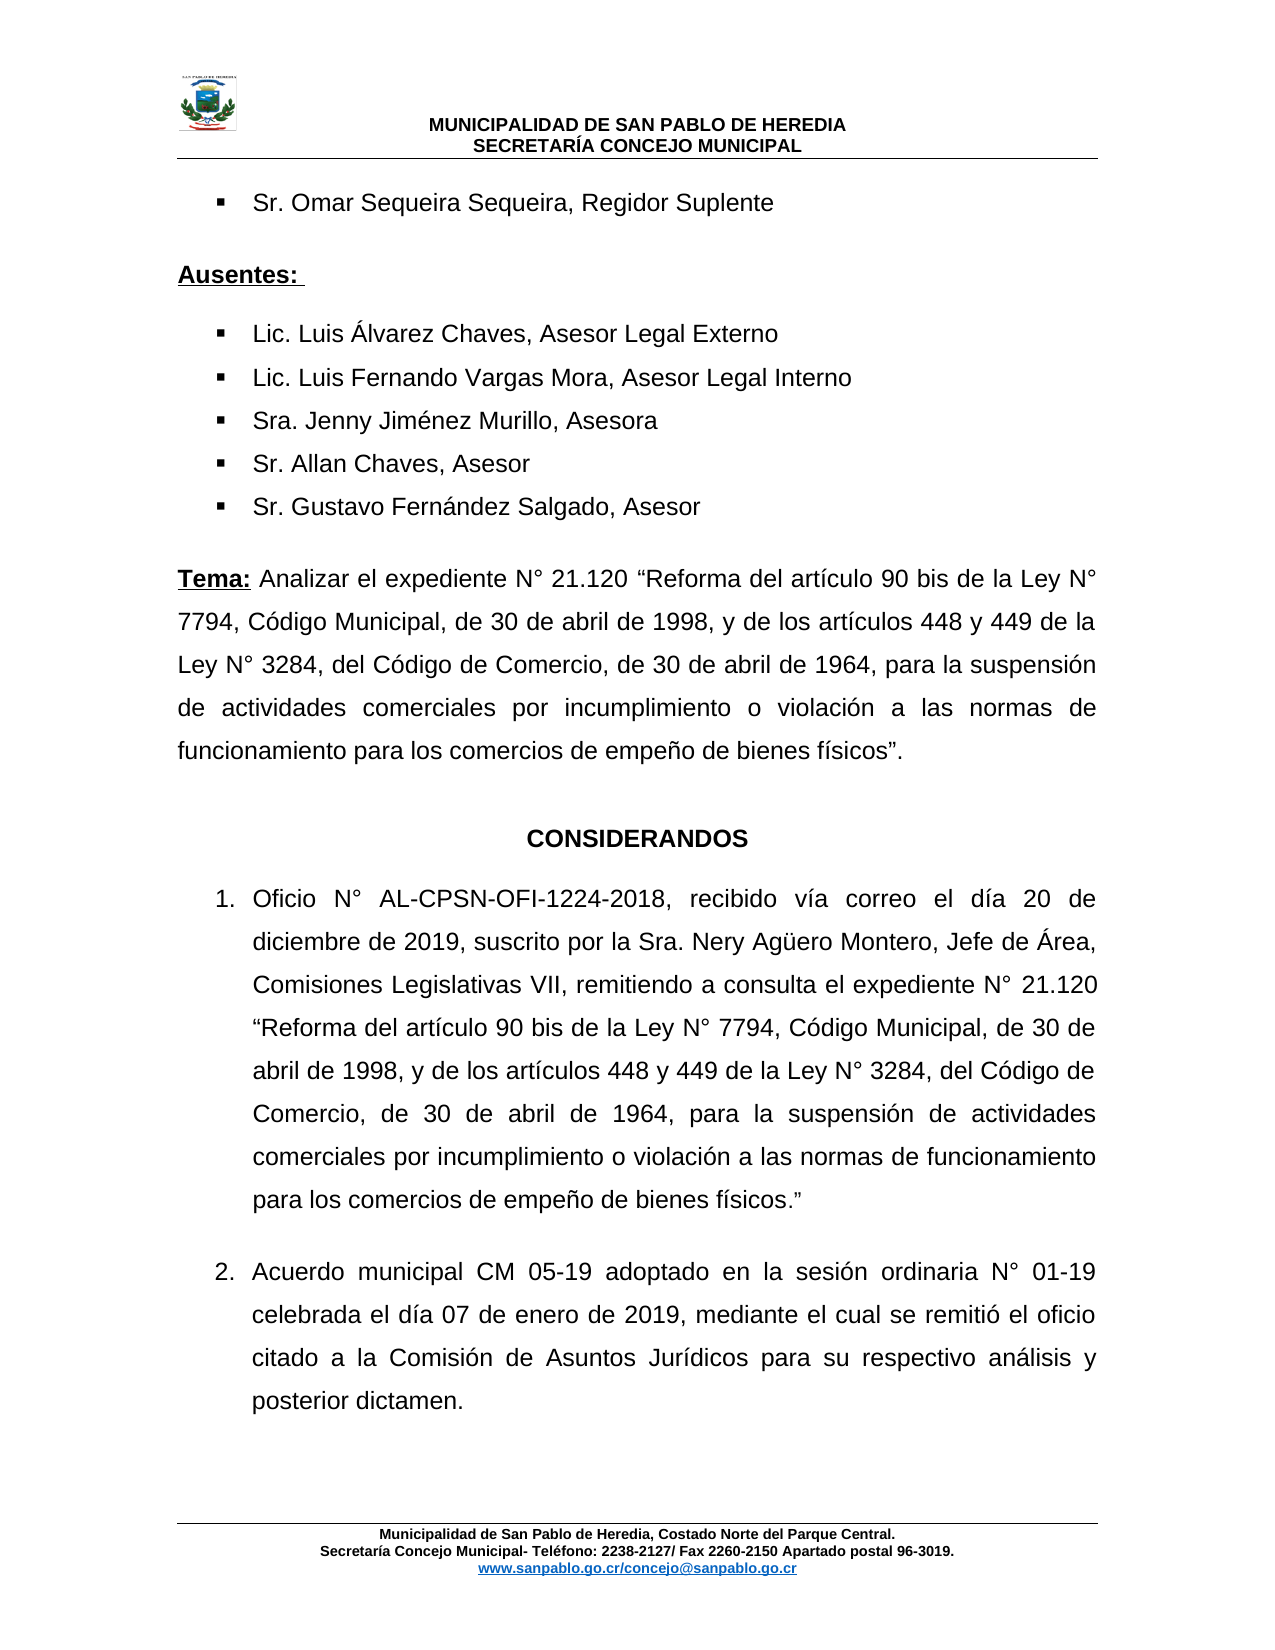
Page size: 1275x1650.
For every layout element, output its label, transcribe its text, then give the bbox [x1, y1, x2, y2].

list Sr. Allan Chaves, Asesor [215, 449, 1098, 478]
list Lic. Luis Fernando Vargas Mora, Asesor Legal Interno [215, 363, 1098, 391]
text CONSIDERANDOS [177, 824, 1098, 853]
text Ausentes: [177, 259, 1098, 288]
list Sra. Jenny Jiménez Murillo, Asesora [215, 406, 1098, 435]
list Oficio N° AL-CPSN-OFI-1224-2018, recibido vía correo el día 20 de diciembre de 2019, suscrito por la Sra. Nery Agüero Montero, Jefe de Área, Comisiones Legislativas VII, remitiendo a consulta el expediente N° 21.120 “Reforma del artículo 90 bis de la Ley N° 7794, Código Municipal, de 30 de abril de 1998, y de los artículos 448 y 449 de la Ley N° 3284, del Código de Comercio, de 30 de abril de 1964, para la suspensión de actividades comerciales por incumplimiento o violación a las normas de funcionamiento para los comercios de empeño de bienes físicos.” [215, 884, 1098, 1214]
list Sr. Omar Sequeira Sequeira, Regidor Suplente [215, 188, 1098, 216]
text Tema: Analizar el expediente N° 21.120 “Reforma del artículo 90 bis de la Ley N° 7794, Código Municipal, de 30 de abril de 1998, y de los artículos 448 y 449 de la Ley N° 3284, del Código de Comercio, de 30 de abril de 1964, para la suspensión de actividades comerciales por incumplimiento o violación a las normas de funcionamiento para los comercios de empeño de bienes físicos”. [177, 563, 1098, 765]
list Lic. Luis Álvarez Chaves, Asesor Legal Externo [215, 319, 1098, 348]
list Sr. Gustavo Fernández Salgado, Asesor [215, 492, 1098, 521]
list Acuerdo municipal CM 05-19 adoptado en la sesión ordinaria N° 01-19 celebrada el día 07 de enero de 2019, mediante el cual se remitió el oficio citado a la Comisión de Asuntos Jurídicos para su respectivo análisis y posterior dictamen. [214, 1257, 1098, 1415]
